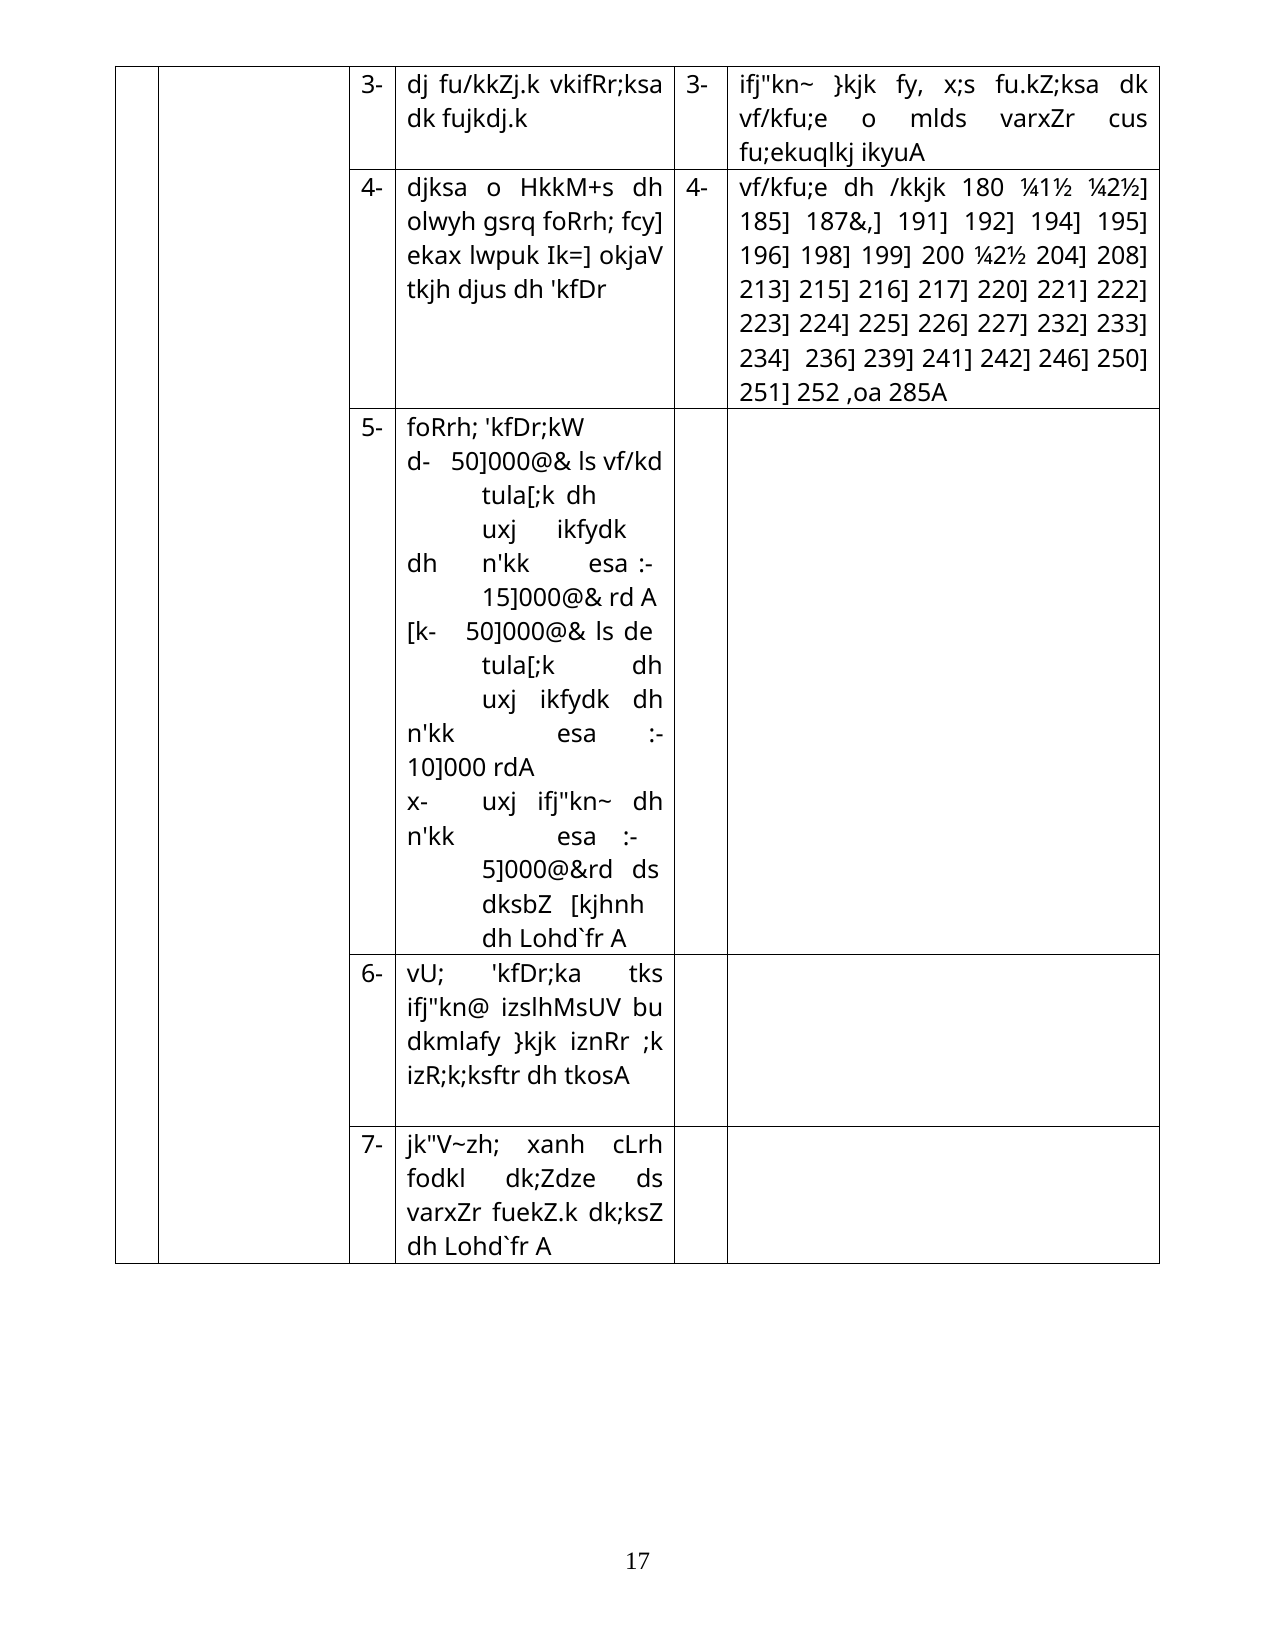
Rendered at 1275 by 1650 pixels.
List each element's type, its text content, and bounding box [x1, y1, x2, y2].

table_cell 5- [350, 409, 395, 954]
table_cell 7- [350, 1127, 395, 1263]
table_cell [728, 1127, 1159, 1263]
table_cell ifj"kn~ }kjk fy, x;s fu.kZ;ksa dk vf/kfu;e o mlds varxZr cus fu;ekuqlkj ikyuA [728, 67, 1159, 169]
table_cell 3- [675, 67, 727, 169]
table_cell 4- [350, 170, 395, 408]
table_cell vf/kfu;e dh /kkjk 180 ¼1½ ¼2½] 185] 187&,] 191] 192] 194] 195] 196] 198] 199] 200 ¼2½ 204] 208] 213] 215] 216] 217] 220] 221] 222] 223] 224] 225] 226] 227] 232] 233] 234] 236] 239] 241] 242] 246] 250] 251] 252 ,oa 285A [728, 170, 1159, 408]
table_cell djksa o HkkM+s dh olwyh gsrq foRrh; fcy] ekax lwpuk Ik=] okjaV tkjh djus dh 'kfDr [396, 170, 674, 408]
table_cell [675, 409, 727, 954]
table_cell [728, 409, 1159, 954]
table_cell dj fu/kkZj.k vkifRr;ksa dk fujkdj.k [396, 67, 674, 169]
table_cell vU; 'kfDr;ka tks ifj"kn@ izslhMsUV bu dkmlafy }kjk iznRr ;k izR;k;ksftr dh tkosA [396, 955, 674, 1126]
table_cell [675, 1127, 727, 1263]
table_cell [675, 955, 727, 1126]
table_cell [728, 955, 1159, 1126]
table_cell jk"V~zh; xanh cLrh fodkl dk;Zdze ds varxZr fuekZ.k dk;ksZ dh Lohd`fr A [396, 1127, 674, 1263]
table_cell 6- [350, 955, 395, 1126]
table_cell 4- [675, 170, 727, 408]
table_cell 3- [350, 67, 395, 169]
table_cell foRrh; 'kfDr;kW d- 50]000@& ls vf/kd tula[;k dh uxj ikfydk dh n'kk esa :- 15]000@& rd A [k- 50]000@& ls de tula[;k dh uxj ikfydk dh n'kk esa :- 10]000 rdA x- uxj ifj"kn~ dh n'kk esa :- 5]000@&rd ds dksbZ [kjhnh dh Lohd`fr A [396, 409, 674, 954]
